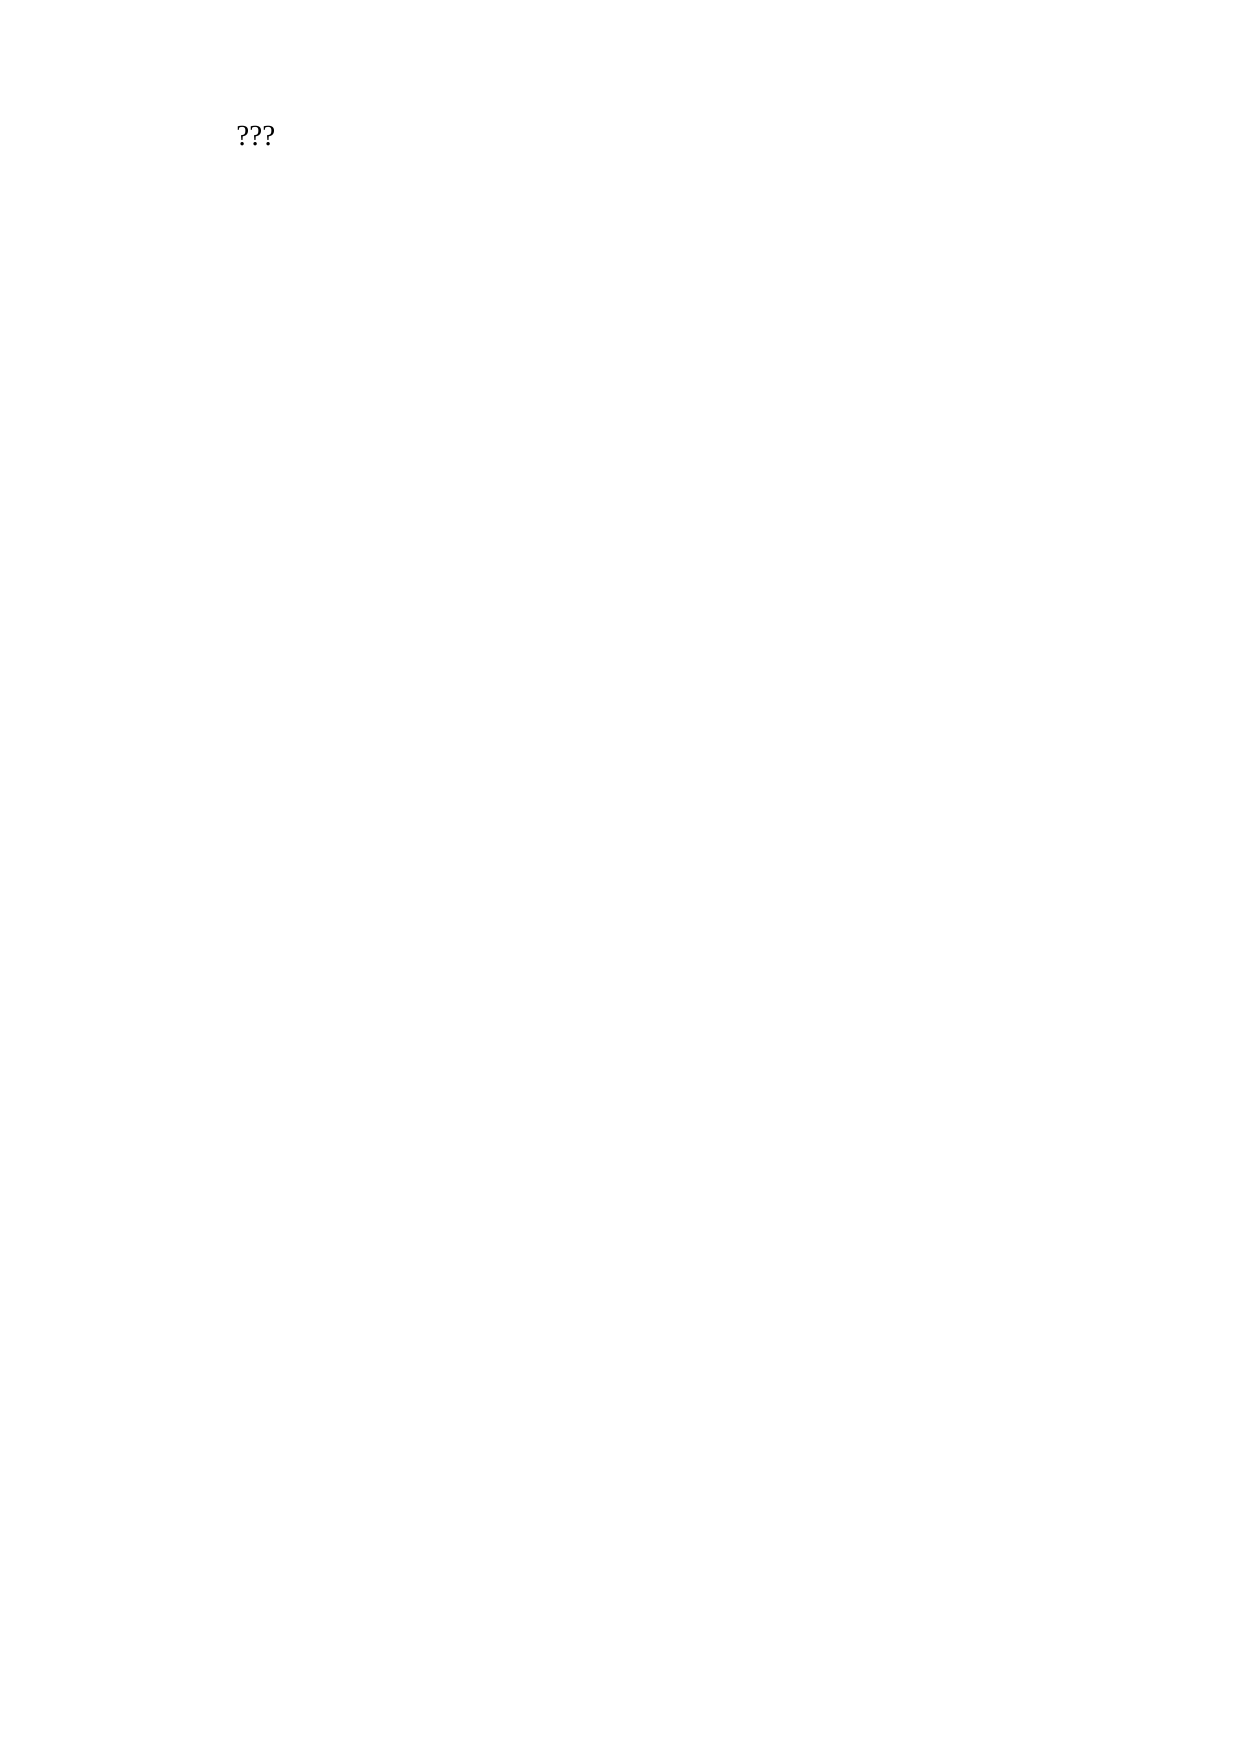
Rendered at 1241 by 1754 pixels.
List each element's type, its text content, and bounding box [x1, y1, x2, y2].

text ??? [177, 118, 1152, 152]
